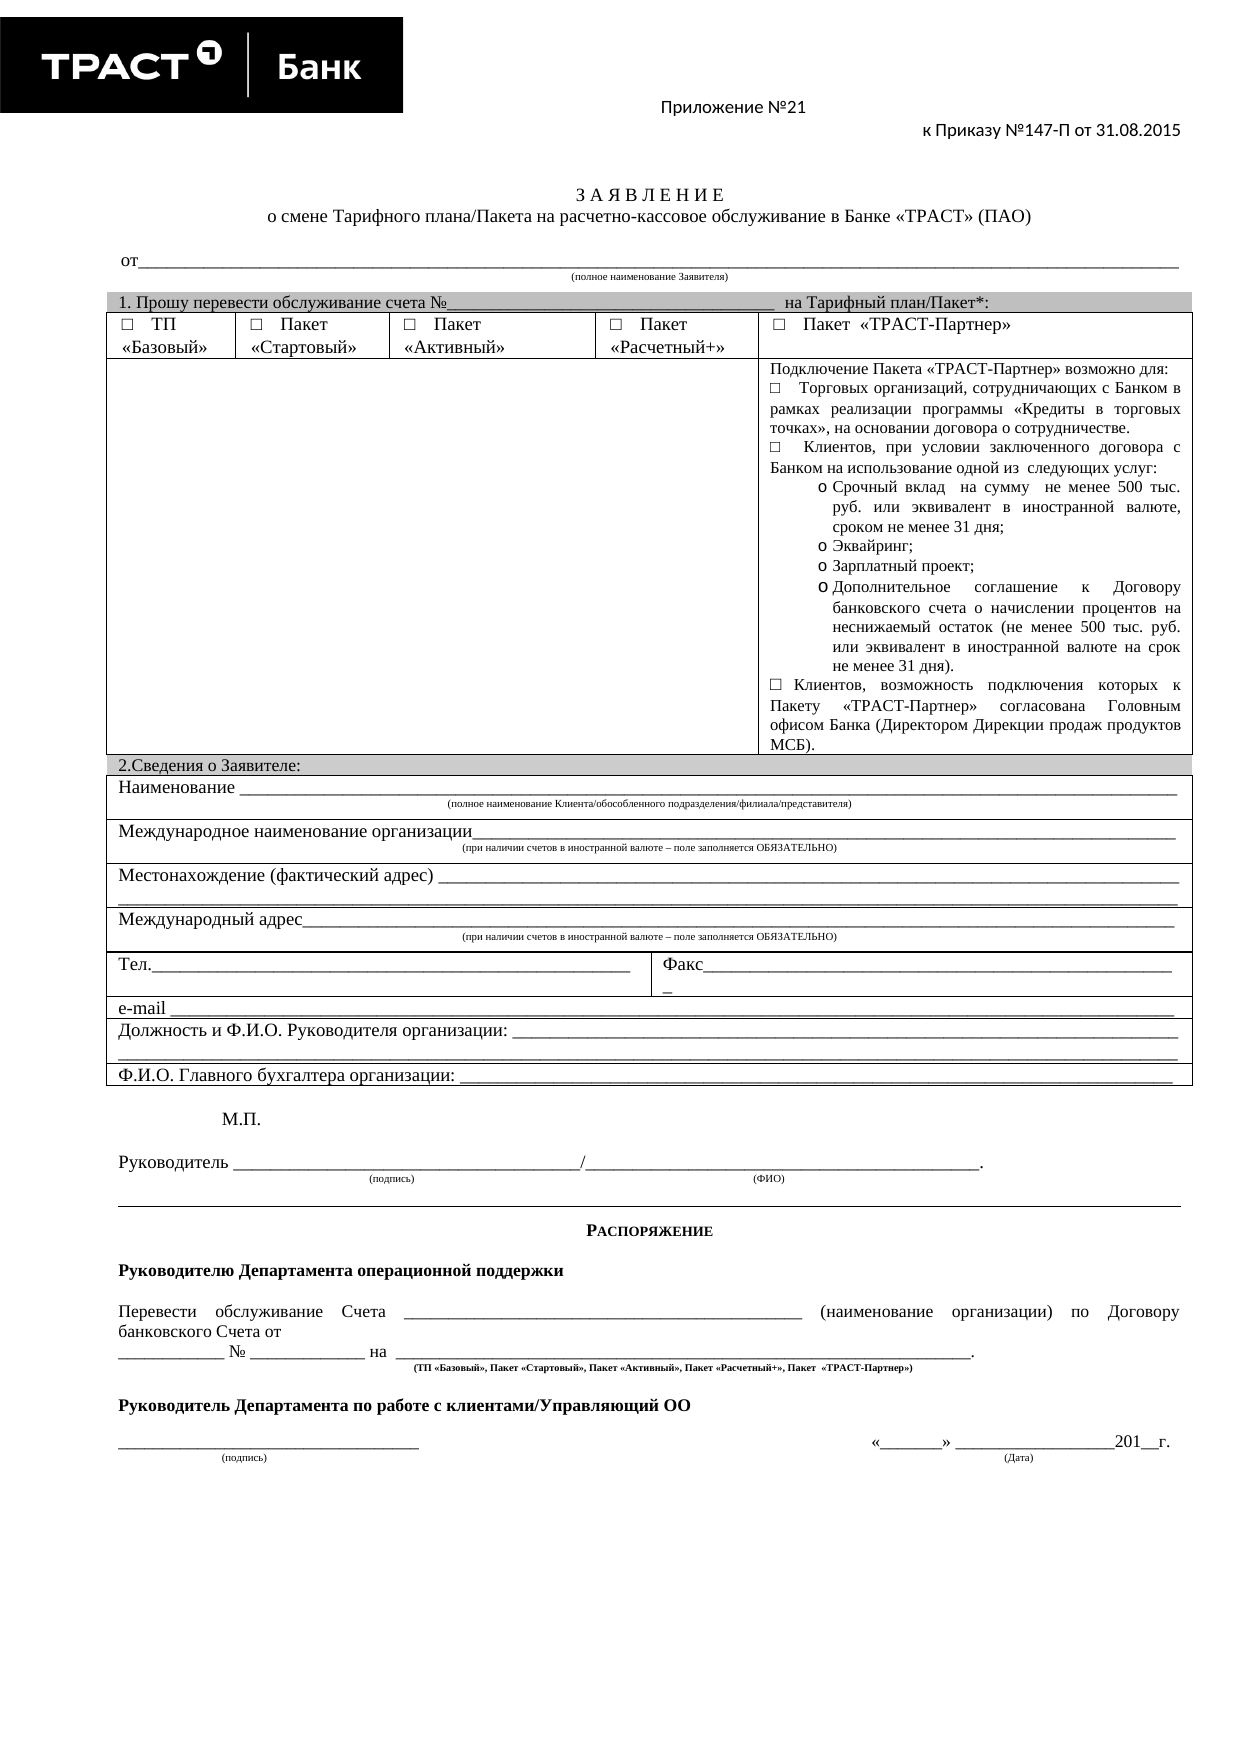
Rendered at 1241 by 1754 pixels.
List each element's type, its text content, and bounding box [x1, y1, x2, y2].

text о смене Тарифного плана/Пакета на расчетно-кассовое обслуживание в Банке «ТРАСТ» (ПАО) [118, 205, 1181, 227]
table_cell Пакет «Расчетный+» [596, 313, 758, 358]
text __________________________________ «_______» __________________201__г. [118, 1431, 1181, 1452]
table_cell Должность и Ф.И.О. Руководителя организации: _______________________________________________________________________ _________________________________________________________________________________________________________________ [107, 1019, 1192, 1062]
text Перевести обслуживание Счета _____________________________________________ (наименование организации) по Договору банковского Счета от [118, 1301, 1181, 1341]
text (ТП «Базовый», Пакет «Стартовый», Пакет «Активный», Пакет «Расчетный+», Пакет «ТРАСТ-Партнер») [118, 1362, 1181, 1382]
text от_______________________________________________________________________________________________________________ [118, 248, 1181, 270]
table_cell Пакет «Активный» [390, 313, 595, 358]
table_cell Местонахождение (фактический адрес) _______________________________________________________________________________ _________________________________________________________________________________________________________________ [107, 864, 1192, 907]
table_cell [107, 359, 758, 753]
table_cell 2.Сведения о Заявителе: [107, 755, 1192, 775]
table_cell Факс___________________________________________________ [652, 953, 1192, 996]
table_cell Пакет «ТРАСТ-Партнер» [759, 313, 1192, 358]
table_cell Тел.___________________________________________________ [107, 953, 651, 996]
table_header 1. Прошу перевести обслуживание счета №_____________________________________ на Тарифный план/Пакет*: [107, 292, 1192, 312]
text Руководителю Департамента операционной поддержки [118, 1260, 1181, 1280]
text Руководитель Департамента по работе с клиентами/Управляющий ОО [118, 1394, 1181, 1415]
text З А Я В Л Е Н И Е [118, 184, 1181, 205]
table_cell Ф.И.О. Главного бухгалтера организации: ____________________________________________________________________________ [107, 1064, 1192, 1085]
picture [0, 17, 404, 113]
text (подпись) (ФИО) [118, 1172, 1181, 1194]
table_cell Наименование ____________________________________________________________________________________________________ (полное наименование Клиента/обособленного подразделения/филиала/представителя) [107, 776, 1192, 819]
text ____________ № _____________ на _________________________________________________________________. [118, 1341, 1181, 1362]
table_cell Пакет «Стартовый» [236, 313, 389, 358]
text (полное наименование Заявителя) [118, 270, 1181, 292]
table_cell e-mail ___________________________________________________________________________________________________________ [107, 997, 1192, 1018]
text Руководитель _____________________________________/__________________________________________. [118, 1151, 1181, 1172]
text Распоряжение [118, 1219, 1181, 1240]
table_cell Подключение Пакета «ТРАСТ-Партнер» возможно для: Торговых организаций, сотрудничающих с Банком в рамках реализации программы «Кредиты в торговых точках», на основании договора о сотрудничестве. Клиентов, при условии заключенного договора с Банком на использование одной из следующих услуг: Срочный вклад на сумму не менее 500 тыс. руб. или эквивалент в иностранной валюте, сроком не менее 31 дня; Эквайринг; Зарплатный проект; Дополнительное соглашение к Договору банковского счета о начислении процентов на неснижаемый остаток (не менее 500 тыс. руб. или эквивалент в иностранной валюте на срок не менее 31 дня). Клиентов, возможность подключения которых к Пакету «ТРАСТ-Партнер» согласована Головным офисом Банка (Директором Дирекции продаж продуктов МСБ). [759, 359, 1192, 753]
table_cell ТП «Базовый» [107, 313, 235, 358]
table_cell Международное наименование организации___________________________________________________________________________ (при наличии счетов в иностранной валюте – поле заполняется ОБЯЗАТЕЛЬНО) [107, 820, 1192, 863]
text М.П. [118, 1108, 1181, 1129]
table_cell Международный адрес_____________________________________________________________________________________________ (при наличии счетов в иностранной валюте – поле заполняется ОБЯЗАТЕЛЬНО) [107, 908, 1192, 951]
text (подпись) (Дата) [118, 1452, 1181, 1473]
